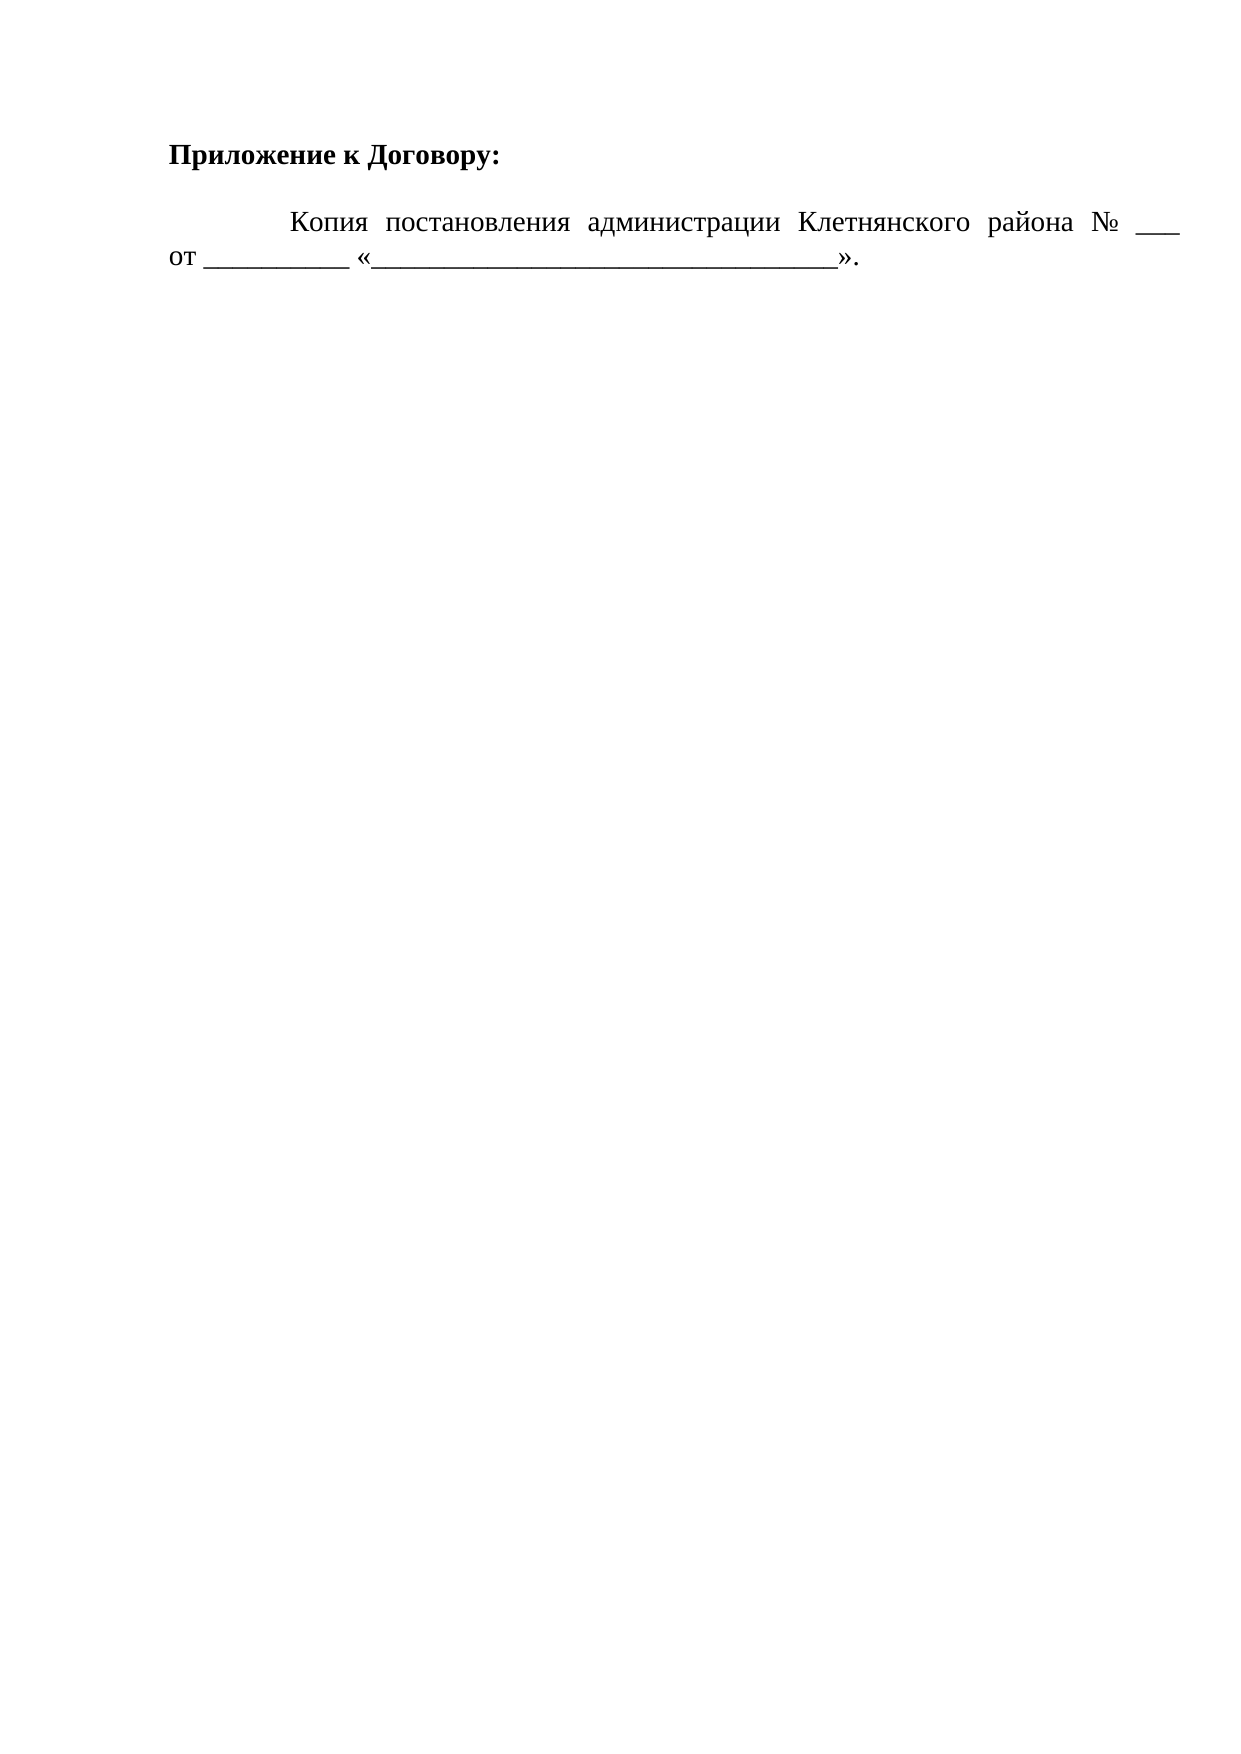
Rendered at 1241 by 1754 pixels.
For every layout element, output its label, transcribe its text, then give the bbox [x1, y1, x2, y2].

text Копия постановления администрации Клетнянского района № ___ от __________ «________________________________». [169, 204, 1181, 271]
text Приложение к Договору: [169, 137, 1181, 171]
